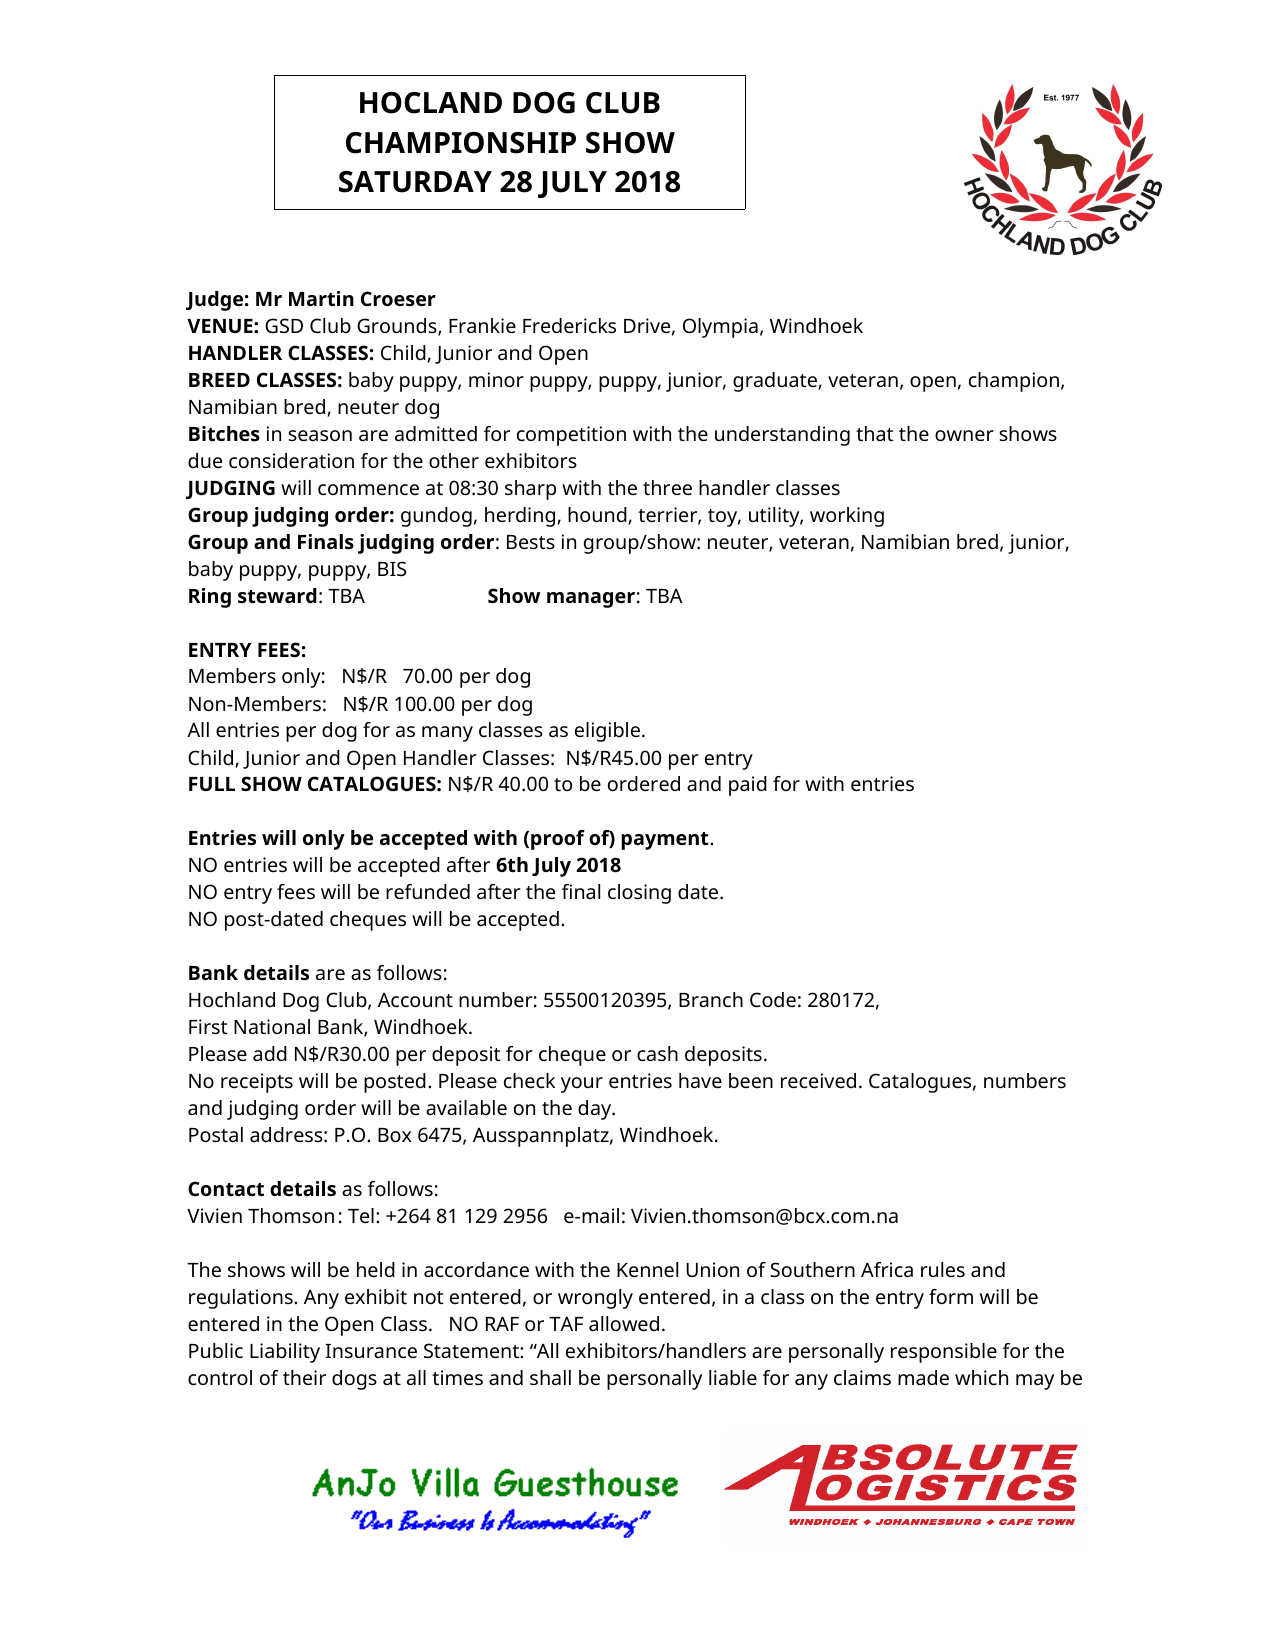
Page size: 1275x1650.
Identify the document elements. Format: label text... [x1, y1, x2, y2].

text All entries per dog for as many classes as eligible. [187, 717, 1087, 744]
text First National Bank, Windhoek. [187, 1013, 1087, 1041]
text NO entry fees will be refunded after the final closing date. [187, 879, 1087, 906]
text Ring steward: TBA Show manager: TBA [187, 582, 1087, 609]
text Entries will only be accepted with (proof of) payment. [187, 825, 1087, 852]
text HANDLER CLASSES: Child, Junior and Open [187, 339, 1087, 366]
text Contact details as follows: [187, 1175, 1087, 1202]
text JUDGING will commence at 08:30 sharp with the three handler classes [187, 474, 1087, 501]
text NO entries will be accepted after 6th July 2018 [187, 852, 1087, 879]
text Bank details are as follows: [187, 959, 1087, 987]
text Group and Finals judging order: Bests in group/show: neuter, veteran, Namibian bred, junior, baby puppy, puppy, BIS [187, 528, 1087, 582]
text Judge: Mr Martin Croeser [187, 285, 1087, 312]
text FULL SHOW CATALOGUES: N$/R 40.00 to be ordered and paid for with entries [187, 771, 1087, 798]
text Postal address: P.O. Box 6475, Ausspannplatz, Windhoek. [187, 1121, 1087, 1148]
text BREED CLASSES: baby puppy, minor puppy, puppy, junior, graduate, veteran, open, champion, Namibian bred, neuter dog [187, 366, 1087, 420]
text Please add N$/R30.00 per deposit for cheque or cash deposits. [187, 1041, 1087, 1067]
text The shows will be held in accordance with the Kennel Union of Southern Africa rules and regulations. Any exhibit not entered, or wrongly entered, in a class on the entry form will be entered in the Open Class. NO RAF or TAF allowed. [187, 1256, 1087, 1337]
text Group judging order: gundog, herding, hound, terrier, toy, utility, working [187, 501, 1087, 528]
text Bitches in season are admitted for competition with the understanding that the owner shows due consideration for the other exhibitors [187, 420, 1087, 474]
picture [266, 1452, 721, 1548]
picture [963, 73, 1163, 257]
text Child, Junior and Open Handler Classes: N$/R45.00 per entry [187, 744, 1087, 771]
text Hochland Dog Club, Account number: 55500120395, Branch Code: 280172, [187, 987, 1087, 1013]
text Vivien Thomson : Tel: +264 81 129 2956 e-mail: Vivien.thomson@bcx.com.na [187, 1202, 1087, 1229]
text Non-Members: N$/R 100.00 per dog [187, 690, 1087, 717]
text Members only: N$/R 70.00 per dog [187, 663, 1087, 690]
text No receipts will be posted. Please check your entries have been received. Catalogues, numbers and judging order will be available on the day. [187, 1067, 1087, 1121]
text VENUE: GSD Club Grounds, Frankie Fredericks Drive, Olympia, Windhoek [187, 312, 1087, 339]
text ENTRY FEES: [187, 636, 1087, 663]
text NO post-dated cheques will be accepted. [187, 906, 1087, 933]
